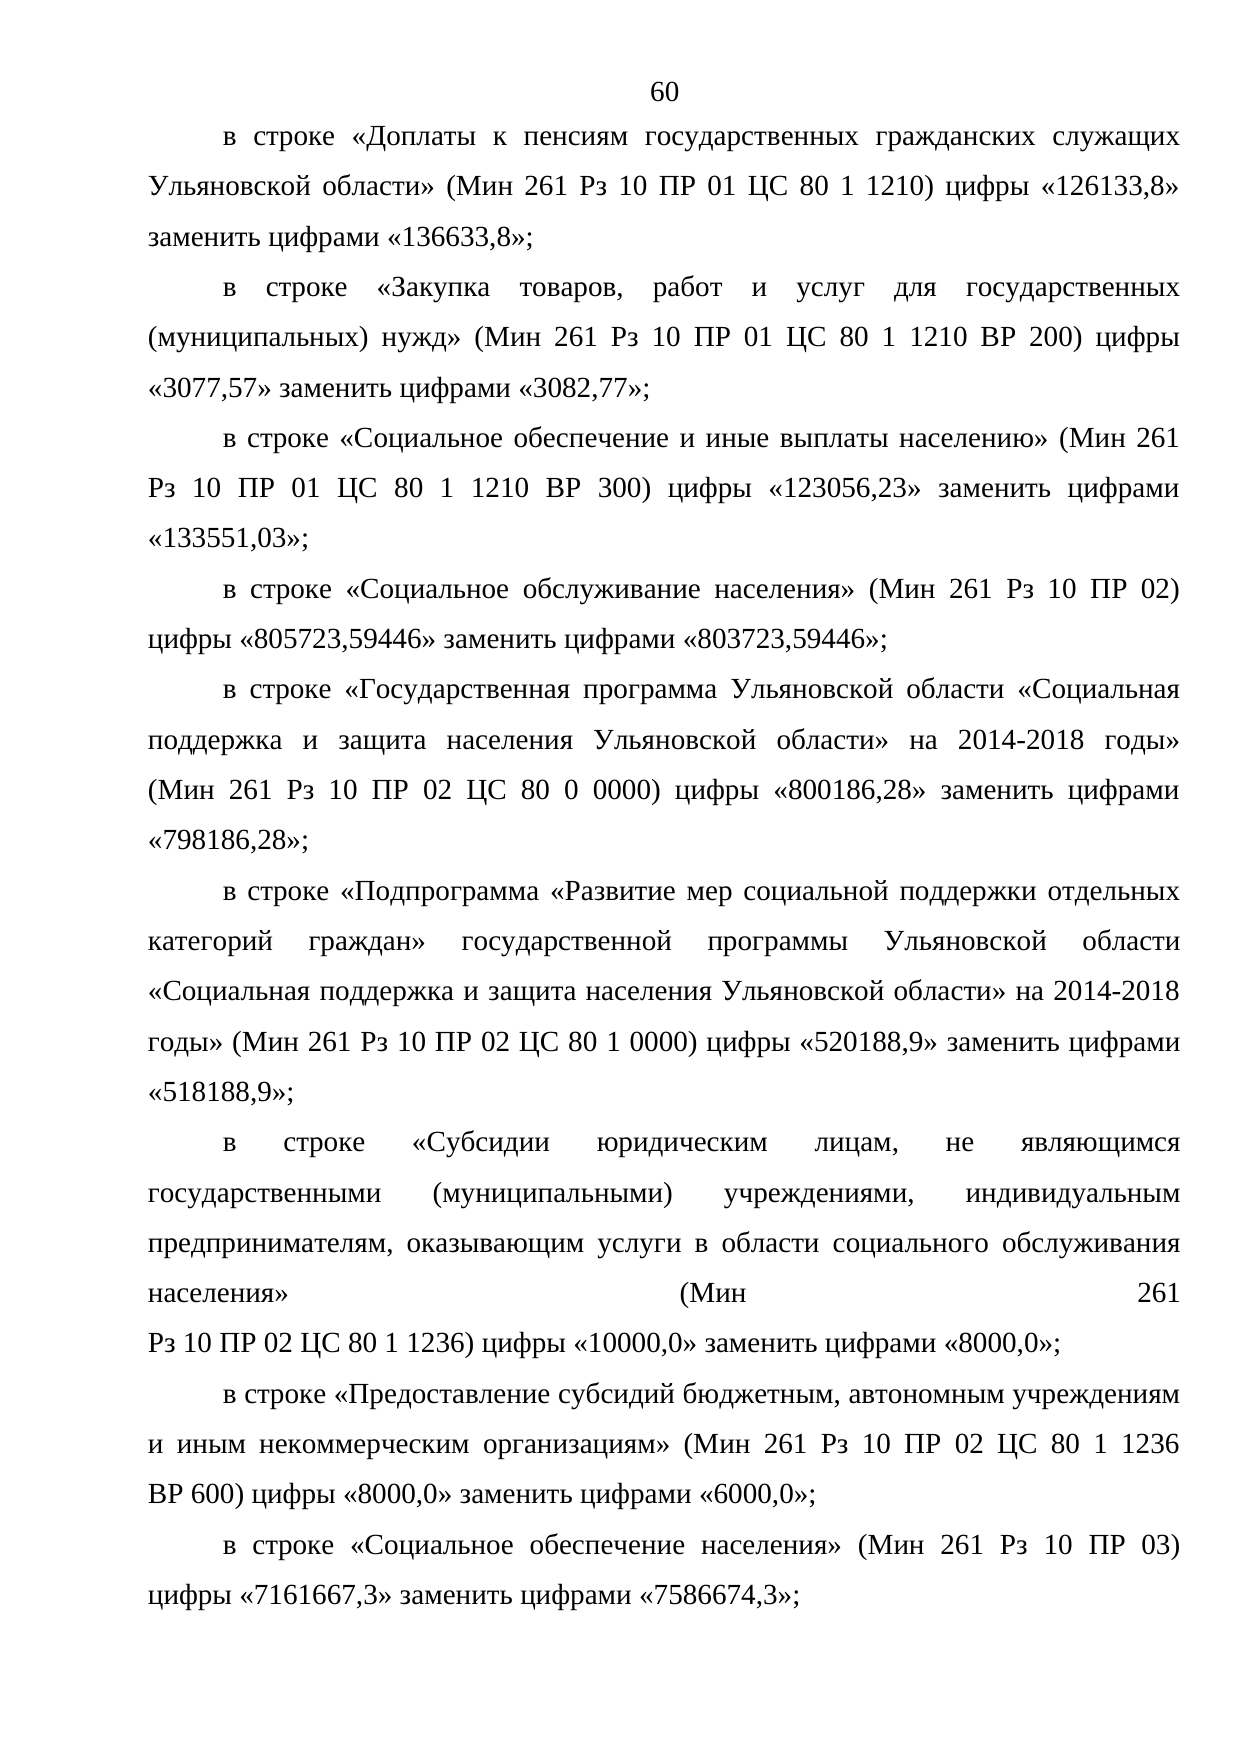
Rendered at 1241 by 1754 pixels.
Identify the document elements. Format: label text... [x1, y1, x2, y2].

text в строке «Социальное обслуживание населения» (Мин 261 Рз 10 ПР 02) цифры «805723,59446» заменить цифрами «803723,59446»; [148, 571, 1181, 655]
text в строке «Социальное обеспечение населения» (Мин 261 Рз 10 ПР 03) цифры «7161667,3» заменить цифрами «7586674,3»; [148, 1527, 1181, 1611]
text в строке «Государственная программа Ульяновской области «Социальная поддержка и защита населения Ульяновской области» на 2014-2018 годы» (Мин 261 Рз 10 ПР 02 ЦС 80 0 0000) цифры «800186,28» заменить цифрами «798186,28»; [148, 672, 1181, 856]
text в строке «Доплаты к пенсиям государственных гражданских служащих Ульяновской области» (Мин 261 Рз 10 ПР 01 ЦС 80 1 1210) цифры «126133,8» заменить цифрами «136633,8»; [148, 118, 1181, 252]
text в строке «Закупка товаров, работ и услуг для государственных (муниципальных) нужд» (Мин 261 Рз 10 ПР 01 ЦС 80 1 1210 ВР 200) цифры «3077,57» заменить цифрами «3082,77»; [148, 269, 1181, 403]
text в строке «Субсидии юридическим лицам, не являющимся государственными (муниципальными) учреждениями, индивидуальным предпринимателям, оказывающим услуги в области социального обслуживания населения» (Мин 261 Рз 10 ПР 02 ЦС 80 1 1236) цифры «10000,0» заменить цифрами «8000,0»; [148, 1124, 1181, 1359]
text в строке «Социальное обеспечение и иные выплаты населению» (Мин 261 Рз 10 ПР 01 ЦС 80 1 1210 ВР 300) цифры «123056,23» заменить цифрами «133551,03»; [148, 420, 1181, 554]
text в строке «Предоставление субсидий бюджетным, автономным учреждениям и иным некоммерческим организациям» (Мин 261 Рз 10 ПР 02 ЦС 80 1 1236 ВР 600) цифры «8000,0» заменить цифрами «6000,0»; [148, 1376, 1181, 1510]
text в строке «Подпрограмма «Развитие мер социальной поддержки отдельных категорий граждан» государственной программы Ульяновской области «Социальная поддержка и защита населения Ульяновской области» на 2014-2018 годы» (Мин 261 Рз 10 ПР 02 ЦС 80 1 0000) цифры «520188,9» заменить цифрами «518188,9»; [148, 873, 1181, 1108]
